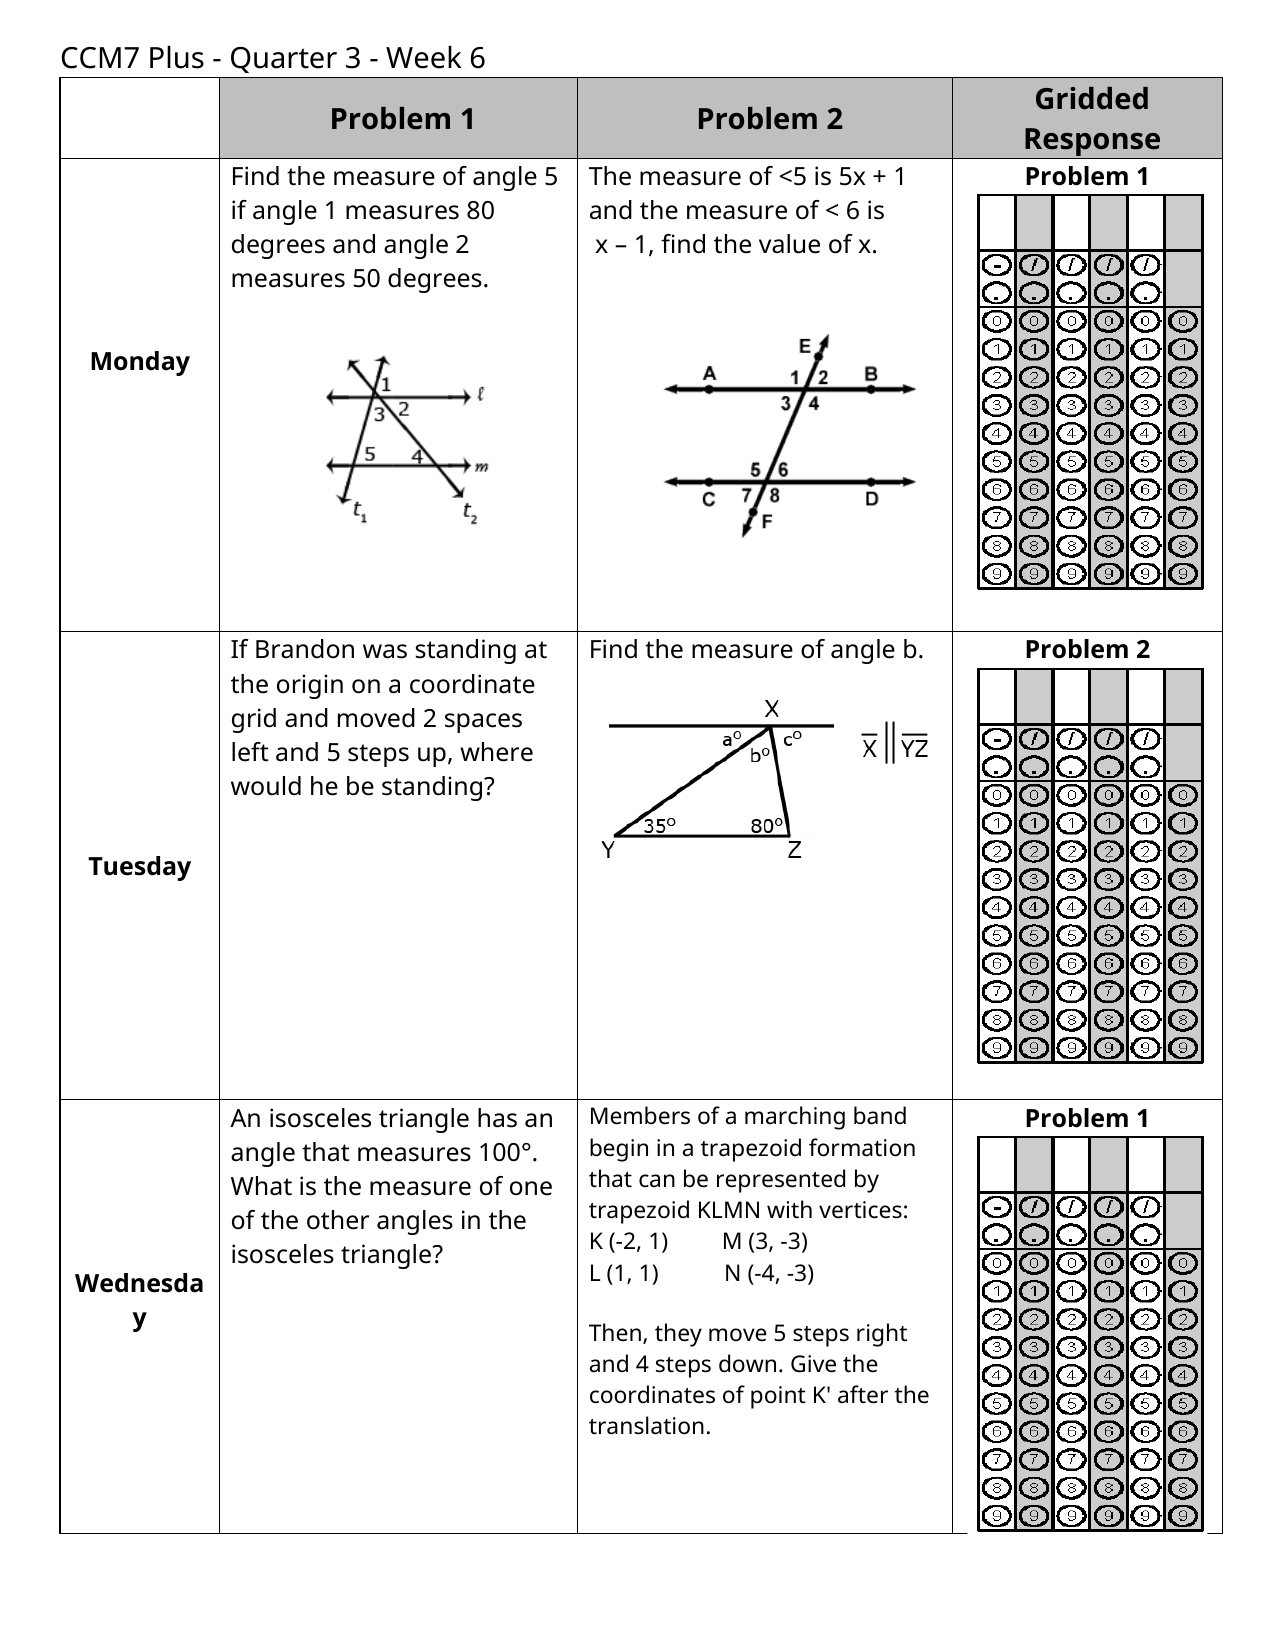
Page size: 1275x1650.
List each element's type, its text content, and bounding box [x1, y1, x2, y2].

table_header [61, 78, 219, 158]
picture [656, 329, 926, 543]
picture [967, 666, 1208, 1066]
picture [601, 700, 928, 861]
table_header Problem 2 [578, 78, 952, 158]
table_cell Monday [61, 159, 219, 631]
picture [967, 192, 1208, 592]
table_cell Find the measure of angle 5 if angle 1 measures 80 degrees and angle 2 measures 50 degrees. [220, 159, 577, 631]
table_cell Tuesday [61, 632, 219, 1099]
table_cell The measure of <5 is 5x + 1 and the measure of < 6 is x – 1, find the value of x. [578, 159, 952, 631]
table_cell An isosceles triangle has an angle that measures 100°. What is the measure of one of the other angles in the isosceles triangle? [220, 1100, 577, 1533]
table_cell Find the measure of angle b. [578, 632, 952, 1099]
picture [326, 353, 489, 532]
picture [967, 1134, 1208, 1534]
table_header Gridded Response [953, 78, 1222, 158]
table_cell If Brandon was standing at the origin on a coordinate grid and moved 2 spaces left and 5 steps up, where would he be standing? [220, 632, 577, 1099]
table_cell Problem 1 [953, 159, 1222, 631]
table_cell Members of a marching band begin in a trapezoid formation that can be represented by trapezoid KLMN with vertices: K (-2, 1) M (3, -3) L (1, 1) N (-4, -3) Then, they move 5 steps right and 4 steps down. Give the coordinates of point K' after the translation. [578, 1100, 952, 1533]
table_cell Wednesday [61, 1100, 219, 1533]
table_header Problem 1 [220, 78, 577, 158]
table_cell Problem 2 [953, 632, 1222, 1099]
table_cell Problem 1 [953, 1100, 1222, 1533]
